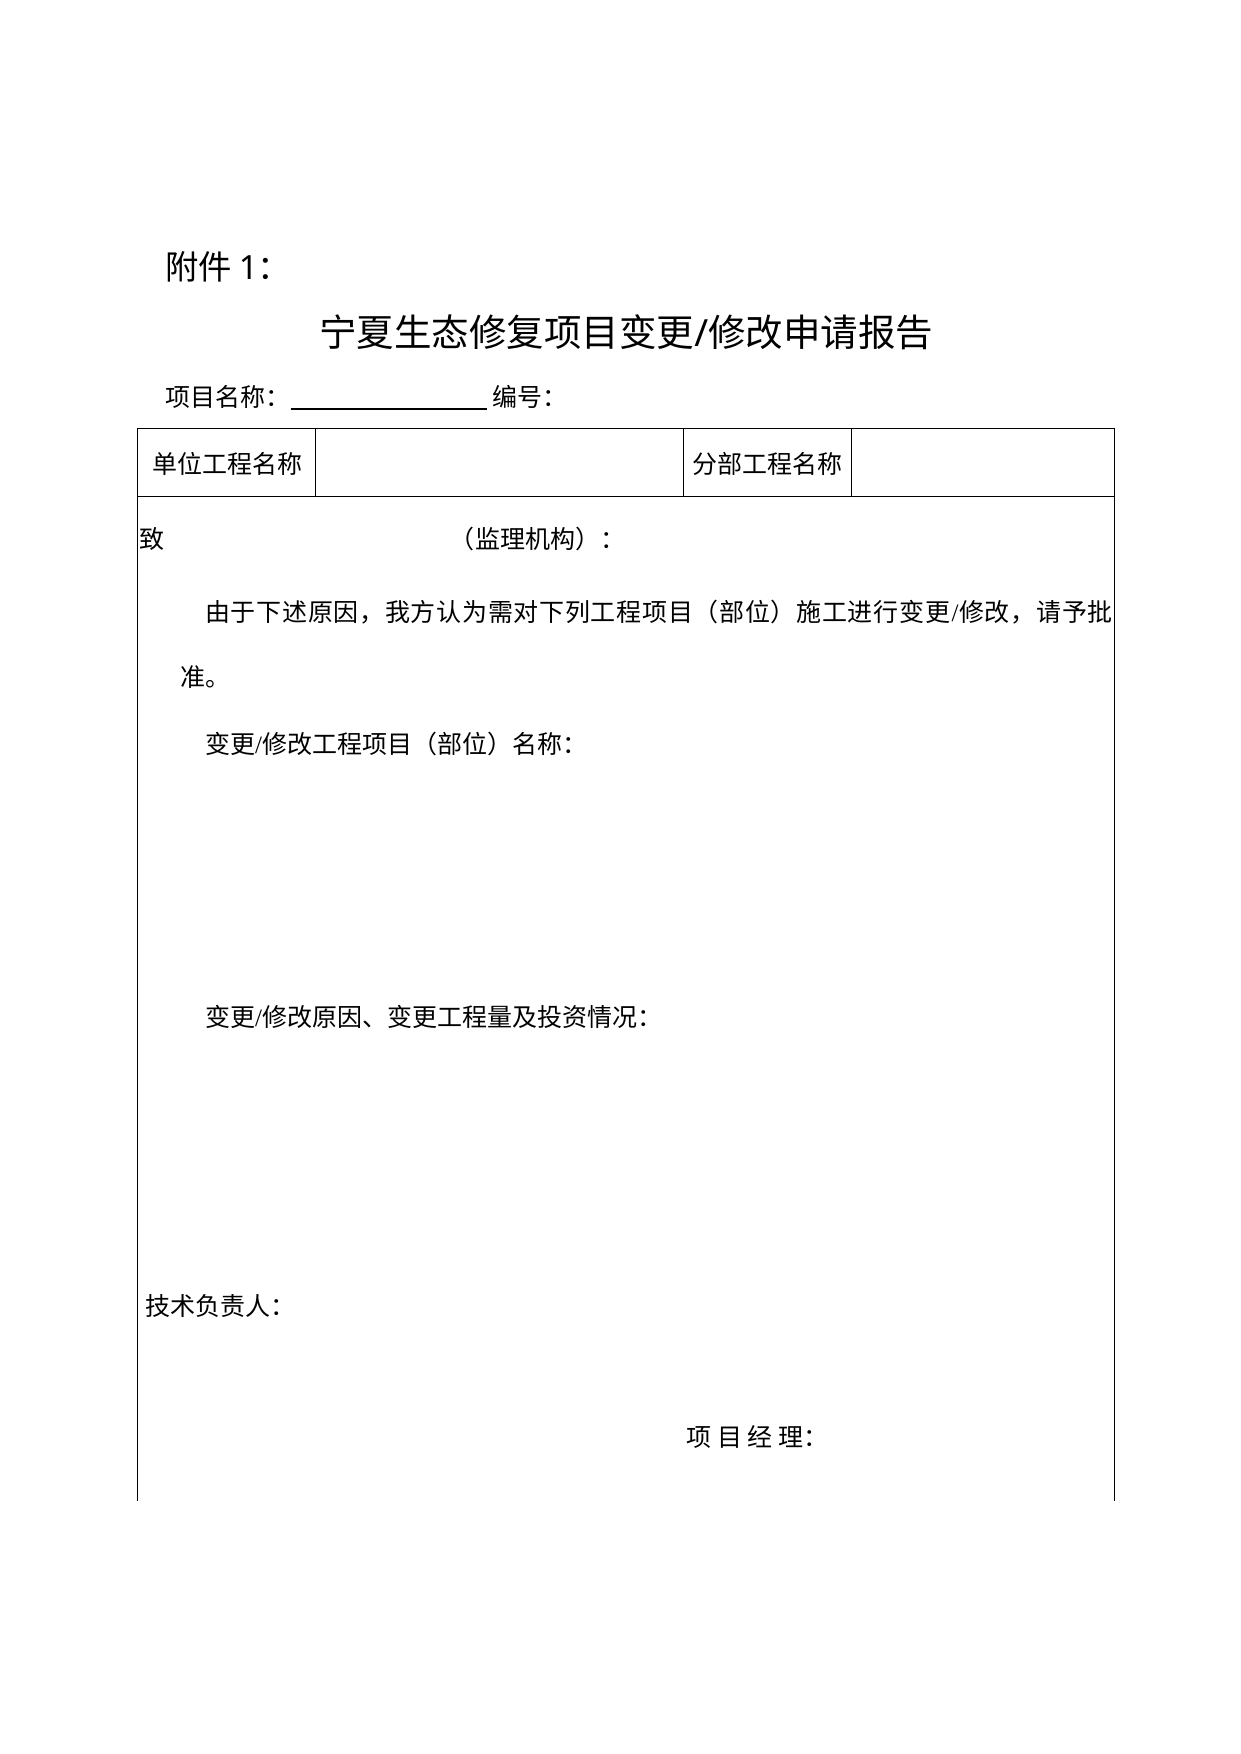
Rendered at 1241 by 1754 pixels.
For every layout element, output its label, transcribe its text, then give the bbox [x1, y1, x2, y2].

table_header 单位工程名称 [138, 429, 315, 496]
text 附件1： [165, 233, 1087, 298]
text 宁夏生态修复项目变更/修改申请报告 [165, 298, 1087, 363]
table_header [316, 429, 683, 496]
table_header 分部工程名称 [684, 429, 851, 496]
table_cell 变更/修改原因、变更工程量及投资情况： [138, 982, 1114, 1205]
table_cell 项 目 经 理： [138, 1337, 1114, 1501]
table_header [852, 429, 1114, 496]
table_cell 变更/修改工程项目（部位）名称： [138, 708, 1114, 982]
table_cell 技术负责人： [138, 1205, 1114, 1337]
text 项目名称： 编号： [165, 363, 1087, 428]
table_cell 由于下述原因，我方认为需对下列工程项目（部位）施工进行变更/修改，请予批准。 [138, 577, 1114, 708]
table_cell 致 （监理机构）： [138, 497, 1114, 577]
